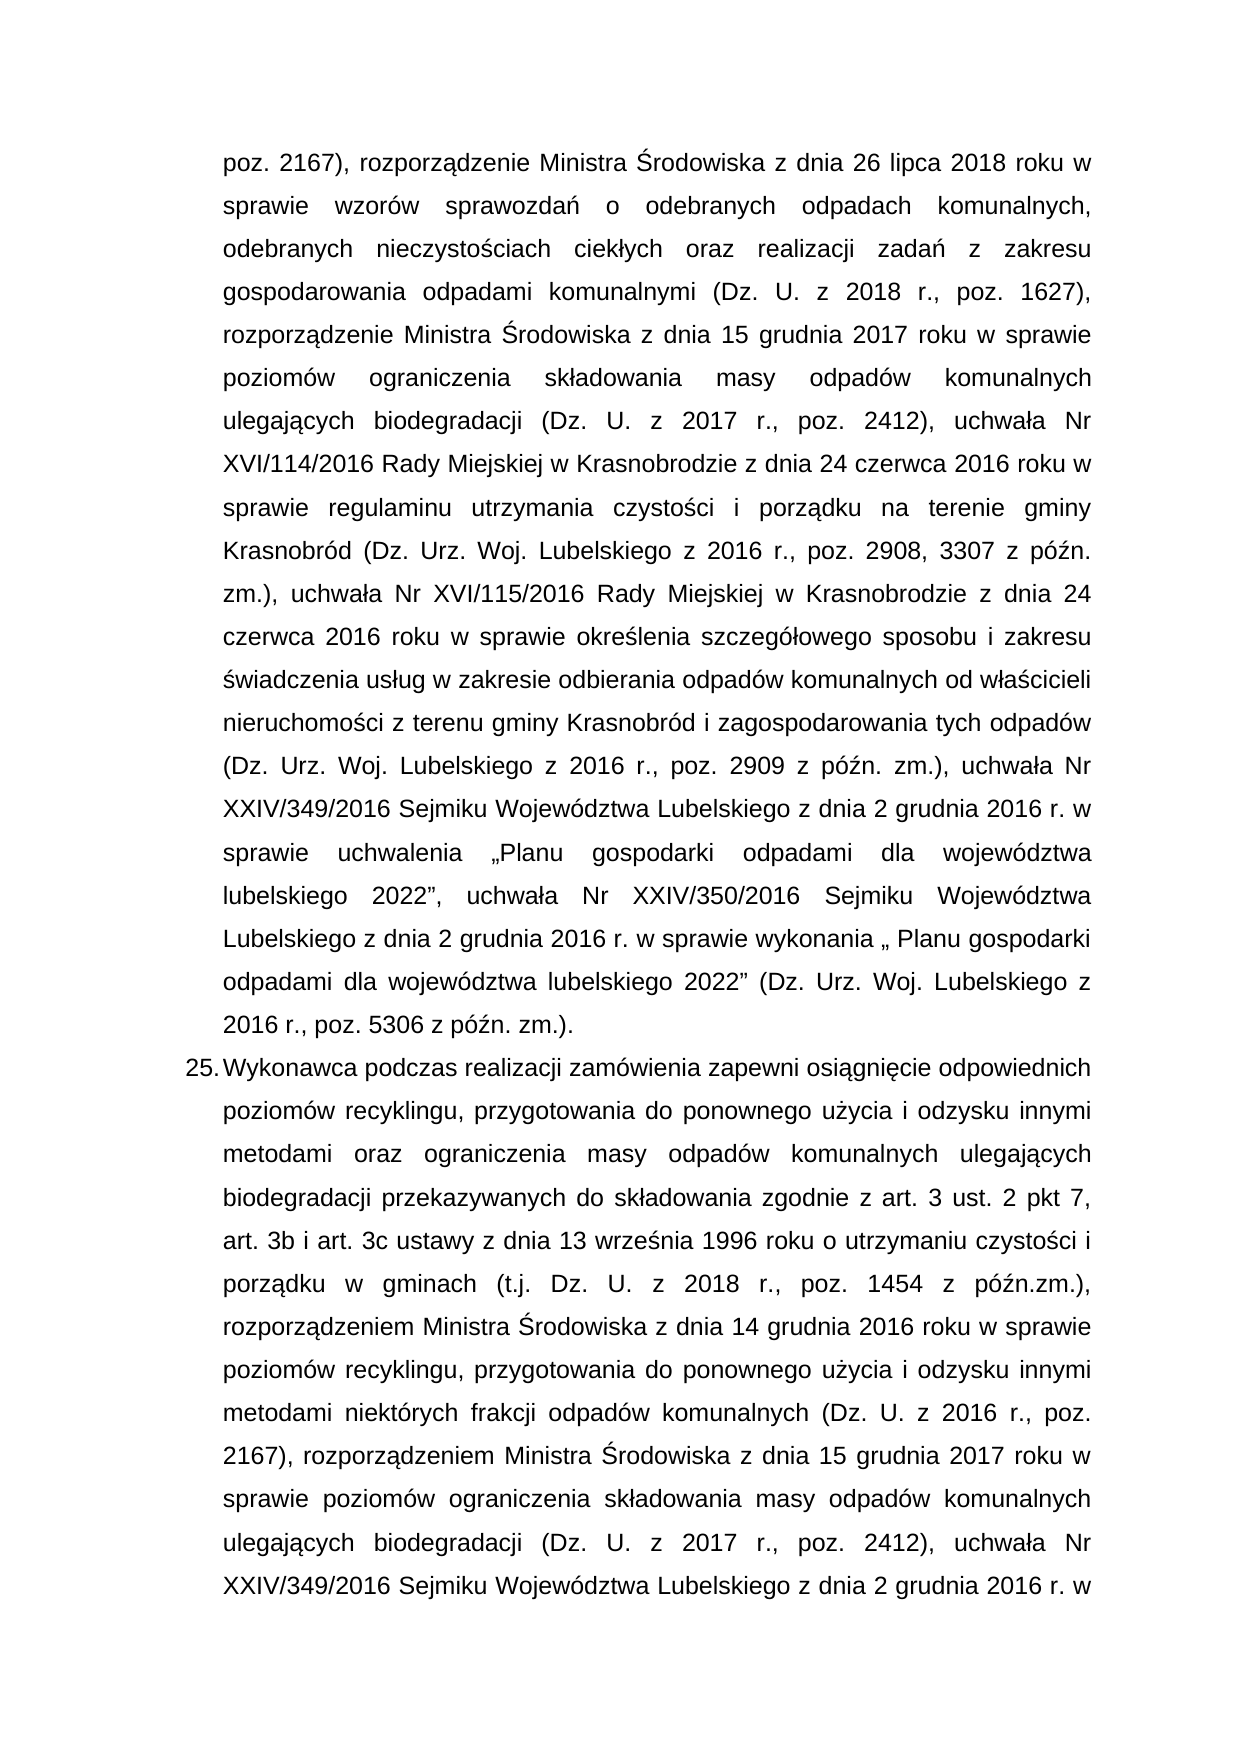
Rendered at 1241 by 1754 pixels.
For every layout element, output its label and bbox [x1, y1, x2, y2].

list [185, 148, 1093, 1039]
list [185, 1053, 1093, 1599]
